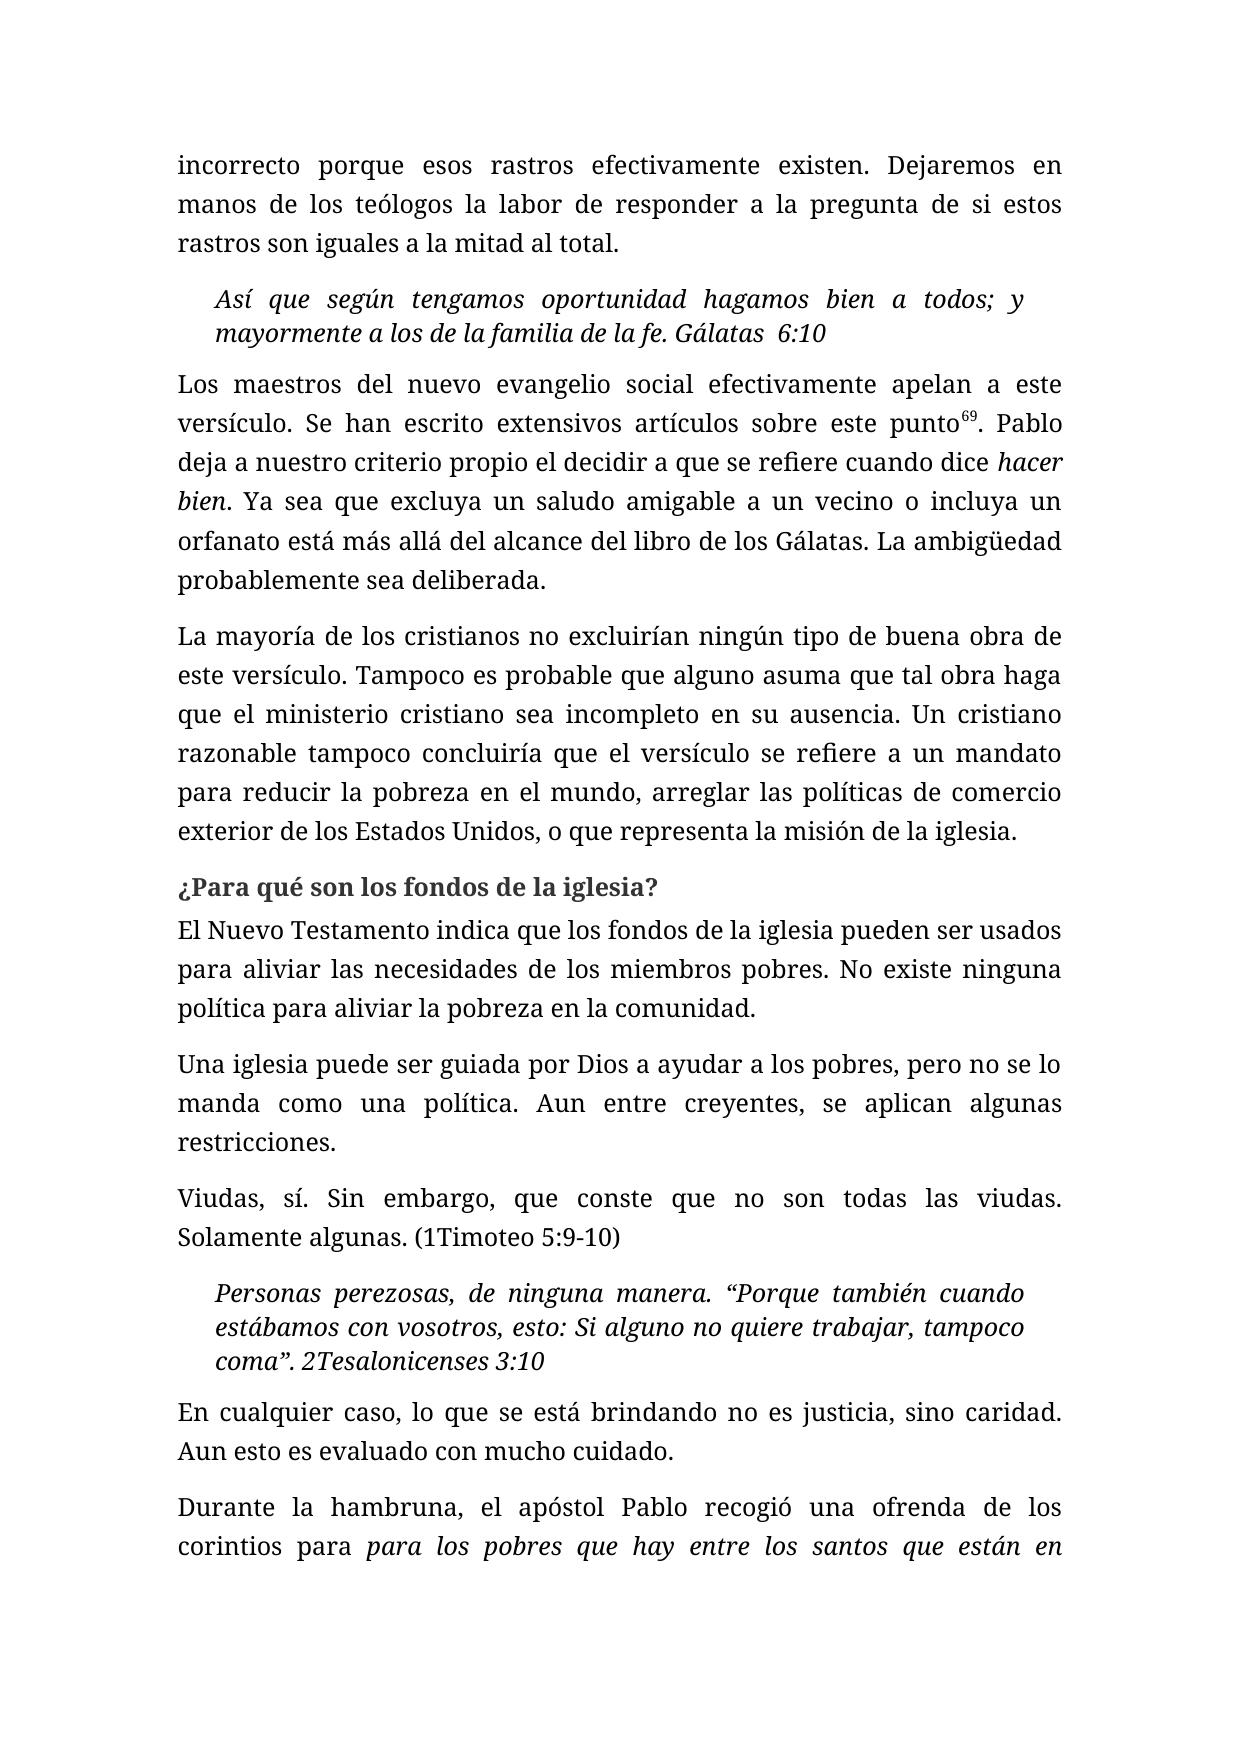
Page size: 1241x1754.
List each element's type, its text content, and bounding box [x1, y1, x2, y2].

text Así que según tengamos oportunidad hagamos bien a todos; y mayormente a los de la familia de la fe. Gálatas 6:10 [215, 282, 1026, 350]
text Los maestros del nuevo evangelio social efectivamente apelan a este versículo. Se han escrito extensivos artículos sobre este punto. Pablo deja a nuestro criterio propio el decidir a que se refiere cuando dice hacer bien. Ya sea que excluya un saludo amigable a un vecino o incluya un orfanato está más allá del alcance del libro de los Gálatas. La ambigüedad probablemente sea deliberada. [177, 367, 1063, 596]
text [177, 1489, 1063, 1563]
text El Nuevo Testamento indica que los fondos de la iglesia pueden ser usados para aliviar las necesidades de los miembros pobres. No existe ninguna política para aliviar la pobreza en la comunidad. [177, 912, 1063, 1025]
text En cualquier caso, lo que se está brindando no es justicia, sino caridad. Aun esto es evaluado con mucho cuidado. [177, 1394, 1063, 1468]
text Personas perezosas, de ninguna manera. “Porque también cuando estábamos con vosotros, esto: Si alguno no quiere trabajar, tampoco coma”. 2Tesalonicenses 3:10 [215, 1276, 1026, 1378]
text La mayoría de los cristianos no excluirían ningún tipo de buena obra de este versículo. Tampoco es probable que alguno asuma que tal obra haga que el ministerio cristiano sea incompleto en su ausencia. Un cristiano razonable tampoco concluiría que el versículo se refiere a un mandato para reducir la pobreza en el mundo, arreglar las políticas de comercio exterior de los Estados Unidos, o que representa la misión de la iglesia. [177, 618, 1063, 848]
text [177, 148, 1063, 260]
text Viudas, sí. Sin embargo, que conste que no son todas las viudas. Solamente algunas. (1Timoteo 5:9-10) [177, 1181, 1063, 1254]
subtitle ¿Para qué son los fondos de la iglesia? [177, 870, 1063, 904]
text Una iglesia puede ser guiada por Dios a ayudar a los pobres, pero no se lo manda como una política. Aun entre creyentes, se aplican algunas restricciones. [177, 1046, 1063, 1159]
